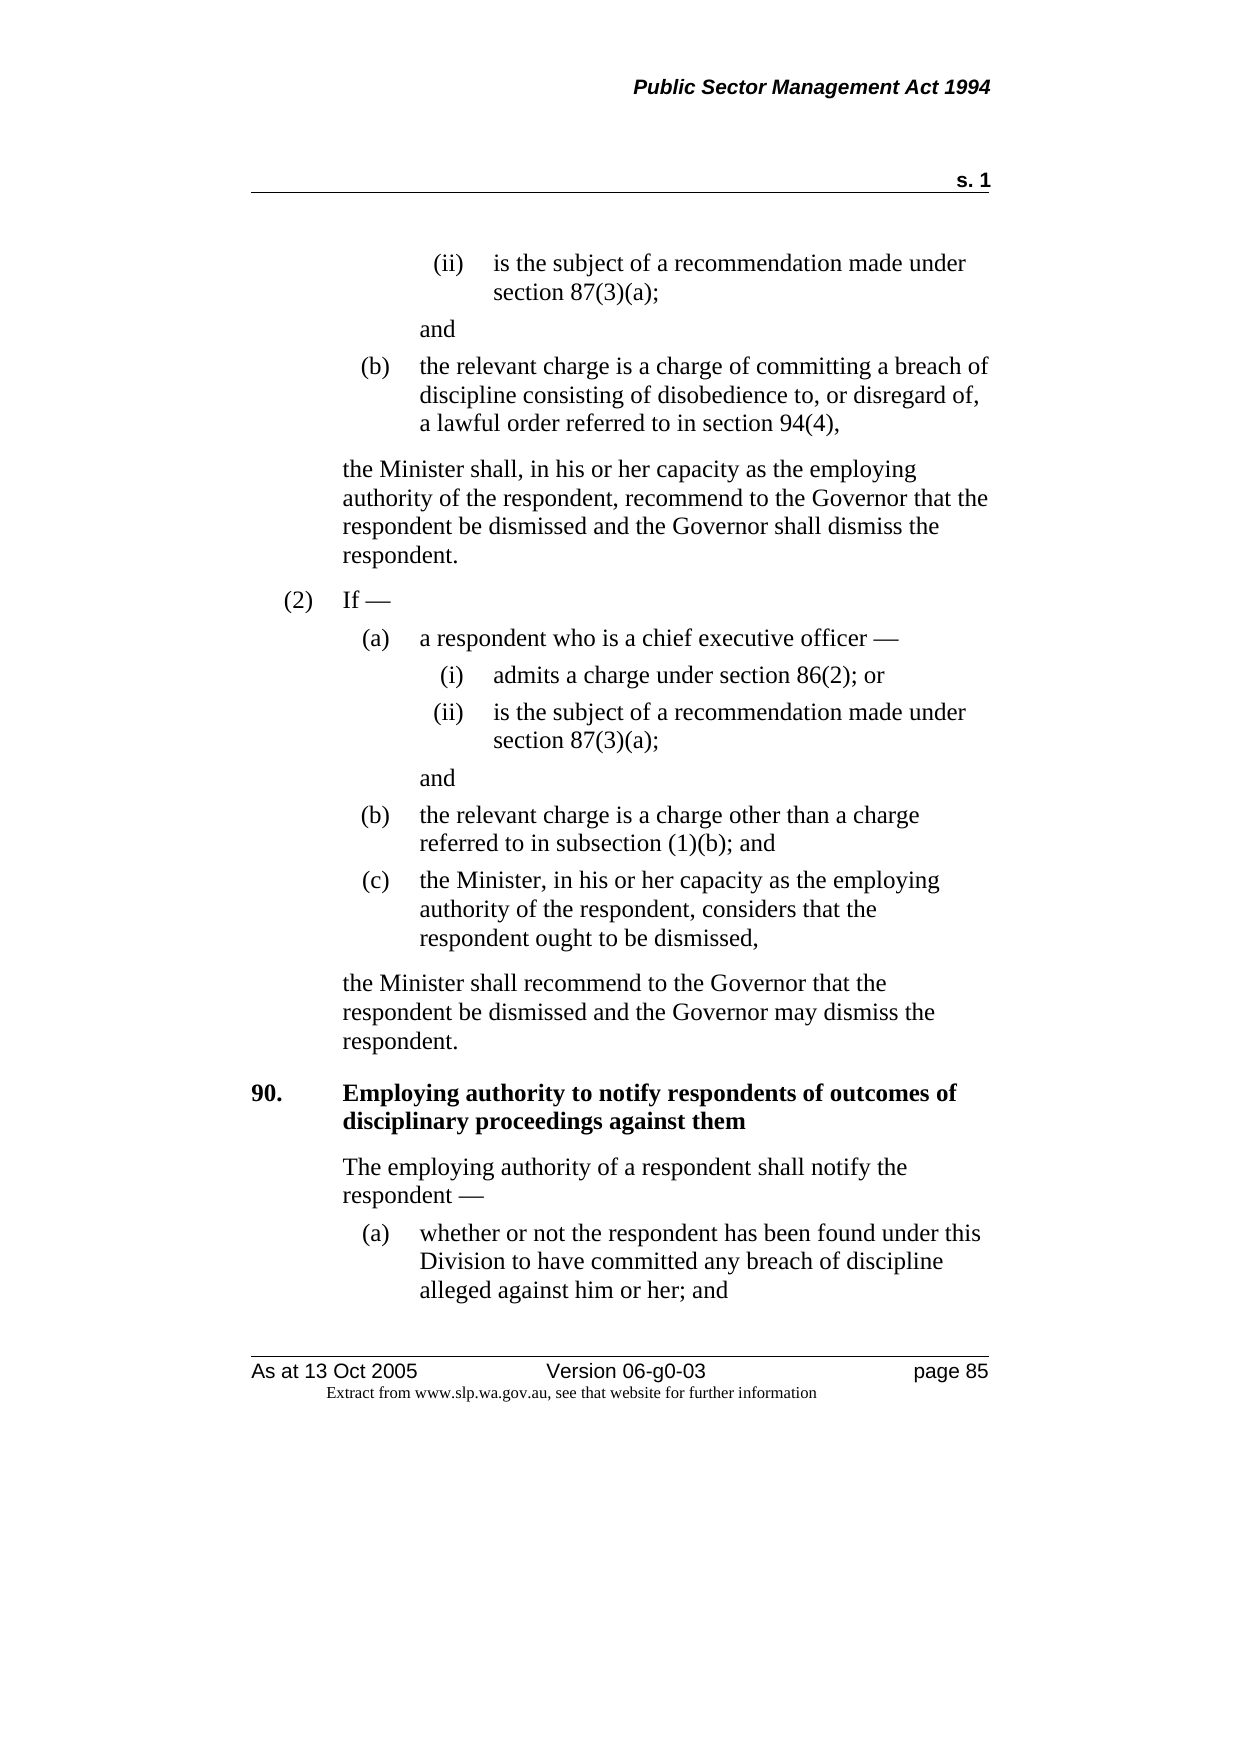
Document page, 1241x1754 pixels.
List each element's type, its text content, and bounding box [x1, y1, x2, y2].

subtitle 90. Employing authority to notify respondents of outcomes of disciplinary proceedings against them [251, 1078, 989, 1135]
text (c) the Minister, in his or her capacity as the employing authority of the respondent, considers that the respondent ought to be dismissed, [251, 866, 989, 952]
text (2) If — [251, 586, 989, 614]
text the Minister shall, in his or her capacity as the employing authority of the respondent, recommend to the Governor that the respondent be dismissed and the Governor shall dismiss the respondent. [251, 454, 989, 569]
text (ii) is the subject of a recommendation made under section 87(3)(a); [251, 697, 989, 754]
text and [251, 314, 989, 343]
text (b) the relevant charge is a charge other than a charge referred to in subsection (1)(b); and [251, 800, 989, 857]
text (a) a respondent who is a chief executive officer — [251, 623, 989, 651]
text (b) the relevant charge is a charge of committing a breach of discipline consisting of disobedience to, or disregard of, a lawful order referred to in section 94(4), [251, 351, 989, 437]
text (i) admits a charge under section 86(2); or [251, 660, 989, 688]
text (ii) is the subject of a recommendation made under section 87(3)(a); [251, 248, 989, 306]
text and [251, 763, 989, 791]
text (a) whether or not the respondent has been found under this Division to have committed any breach of discipline alleged against him or her; and [251, 1218, 989, 1304]
text the Minister shall recommend to the Governor that the respondent be dismissed and the Governor may dismiss the respondent. [251, 968, 989, 1055]
text The employing authority of a respondent shall notify the respondent — [251, 1152, 989, 1209]
